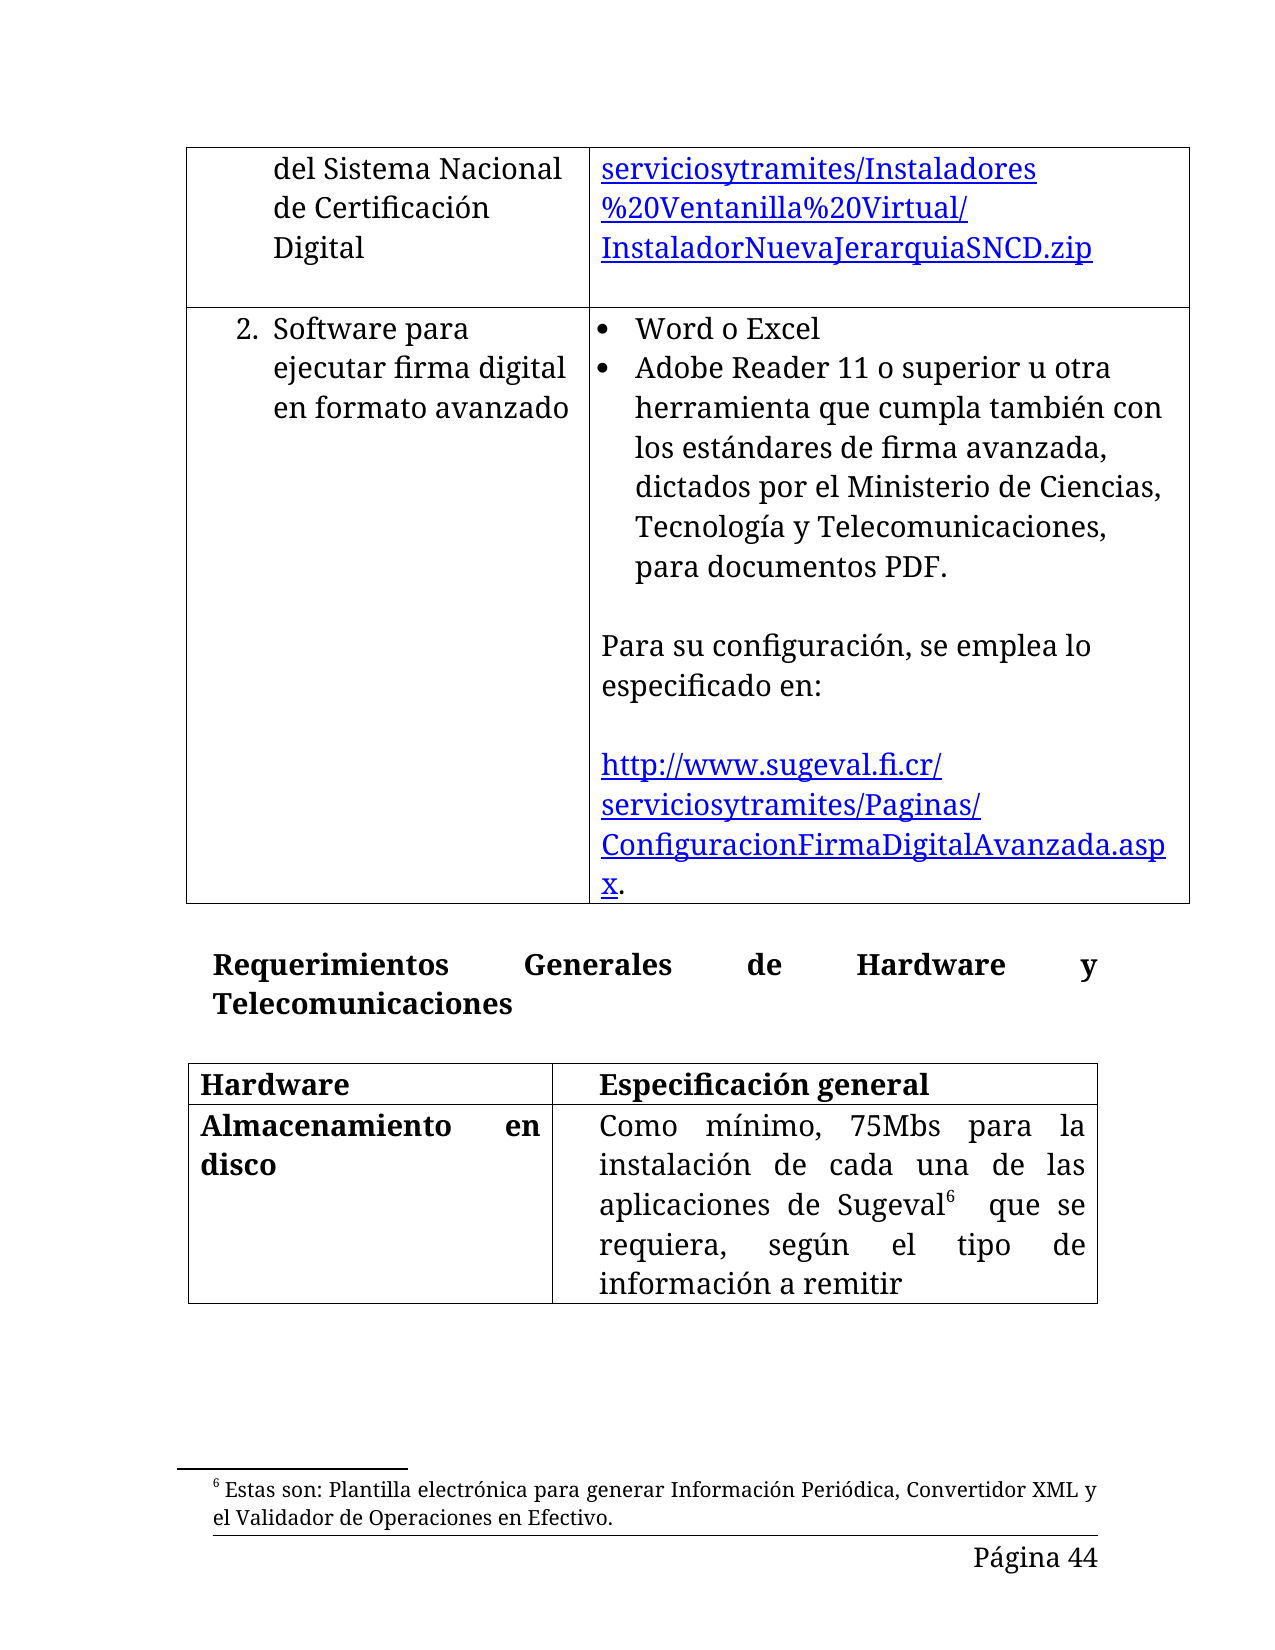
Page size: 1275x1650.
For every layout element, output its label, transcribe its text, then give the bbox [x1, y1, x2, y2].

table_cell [590, 148, 1189, 307]
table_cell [187, 148, 589, 307]
table_header Hardware [189, 1064, 552, 1104]
table_header Especificación general [553, 1064, 1097, 1104]
table_cell Software para ejecutar firma digital en formato avanzado [187, 308, 589, 903]
table_cell Como mínimo, 75Mbs para la instalación de cada una de las aplicaciones de Sugeval que se requiera, según el tipo de información a remitir [553, 1105, 1097, 1303]
table_cell Almacenamiento en disco [189, 1105, 552, 1303]
table_cell Word o Excel Adobe Reader 11 o superior u otra herramienta que cumpla también con los estándares de firma avanzada, dictados por el Ministerio de Ciencias, Tecnología y Telecomunicaciones, para documentos PDF. Para su configuración, se emplea lo especificado en: http://www.sugeval.fi.cr/serviciosytramites/Paginas/ConfiguracionFirmaDigitalAvanzada.aspx. [590, 308, 1189, 903]
text Requerimientos Generales de Hardware y Telecomunicaciones [213, 944, 1098, 1023]
